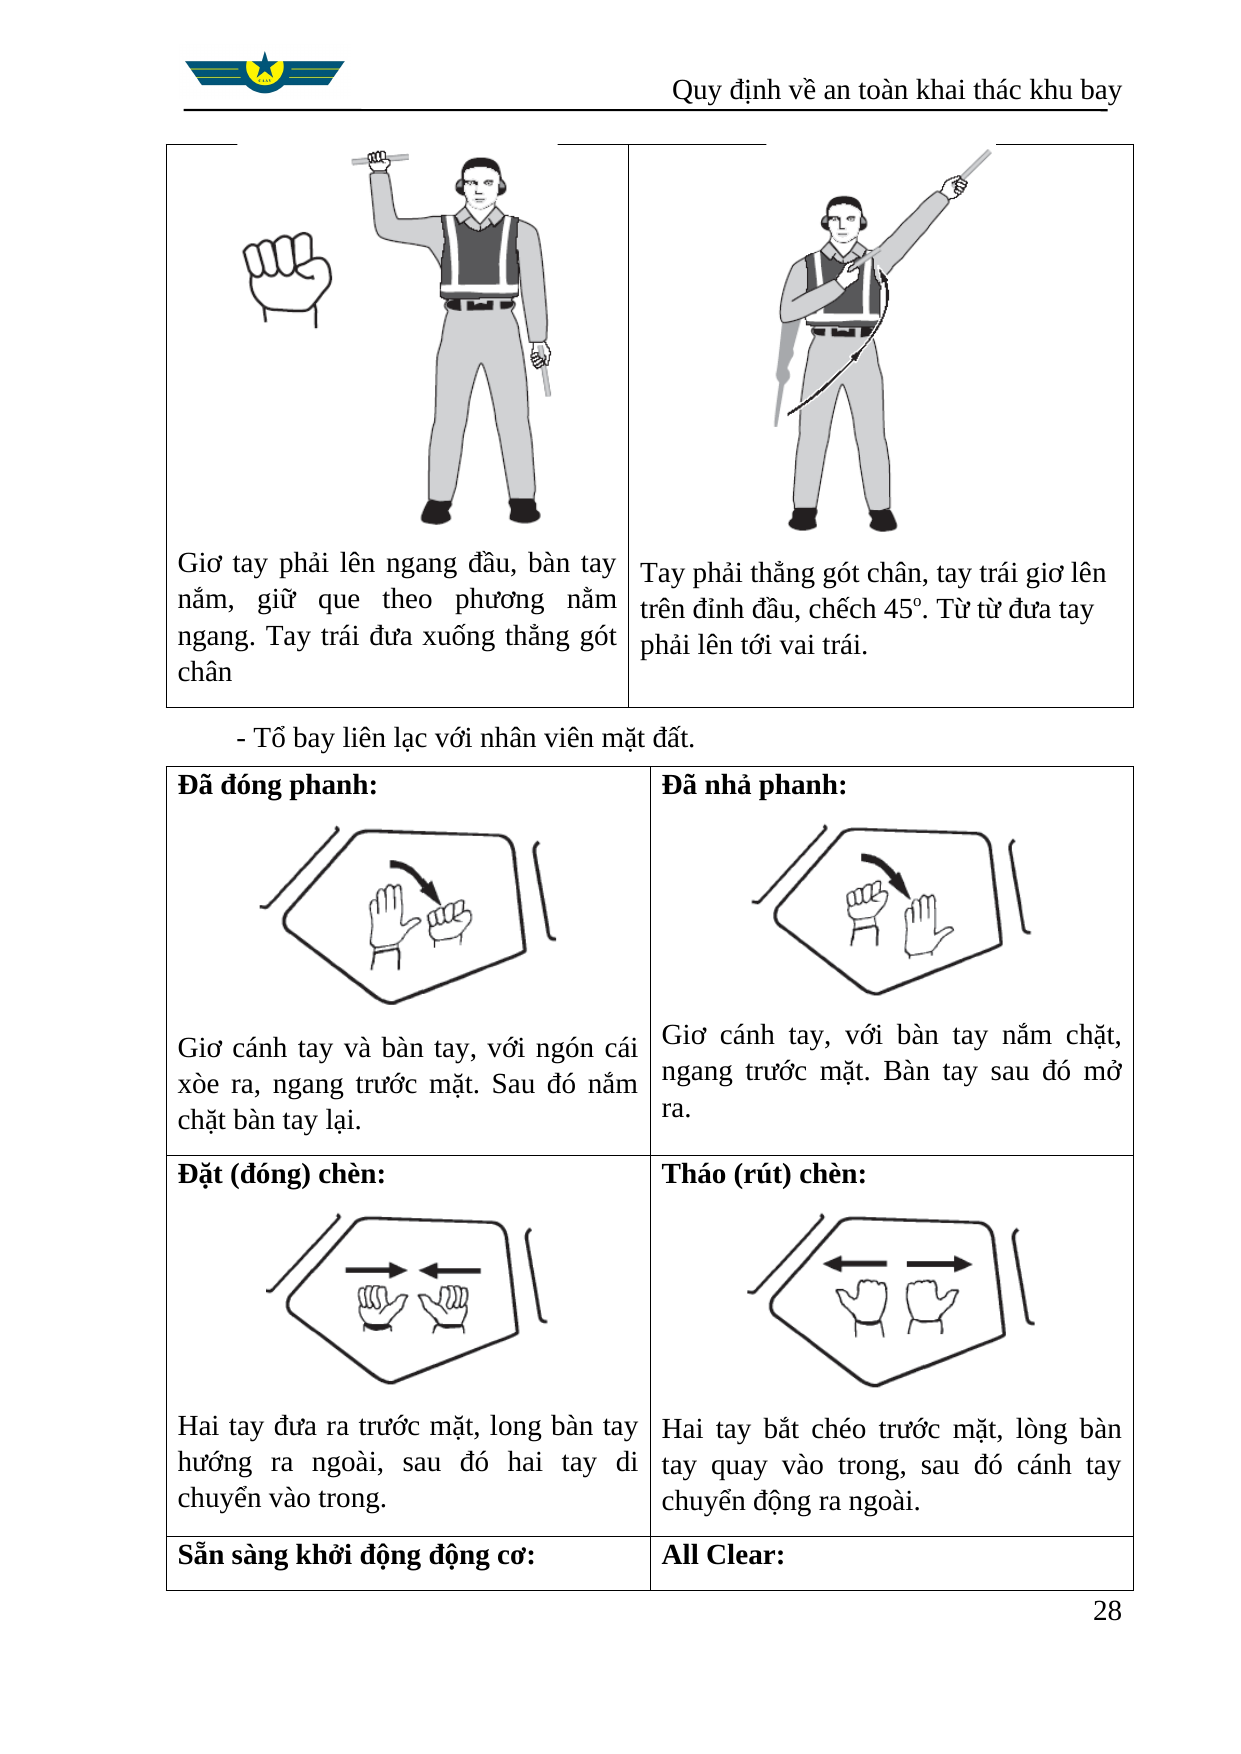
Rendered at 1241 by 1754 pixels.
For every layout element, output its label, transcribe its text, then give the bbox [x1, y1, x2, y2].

picture [179, 44, 351, 99]
picture [766, 144, 996, 536]
picture [750, 820, 1034, 999]
picture [266, 1208, 551, 1389]
picture [747, 1208, 1037, 1392]
picture [255, 820, 561, 1011]
table_cell Đặt (đóng) chèn: Hai tay đưa ra trước mặt, long bàn tay hướng ra ngoài, sau đó hai tay di chuyển vào trong. [167, 1156, 650, 1536]
text - Tổ bay liên lạc với nhân viên mặt đất. [177, 720, 1122, 754]
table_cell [167, 1537, 650, 1590]
table_cell Đóng/Mở các thang trước/sau Tay phải thẳng gót chân, tay trái giơ lên trên đỉnh đầu, chếch 45o. Từ từ đưa tay phải lên tới vai trái. [629, 145, 1133, 707]
picture [237, 144, 558, 526]
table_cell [651, 1537, 1133, 1590]
table_cell Không chạm vào điều khiển Giơ tay phải lên ngang đầu, bàn tay nắm, giữ que theo phương nằm ngang. trái đưa xuống thẳng gót chân [167, 145, 628, 707]
table_header Đã đóng phanh: Giơ cánh tay và bàn tay, với ngón cái xòe ra, ngang trước mặt. Sau đó nắm chặt bàn tay lại. [167, 767, 650, 1155]
table_cell Tháo (rút) chèn: Hai tay bắt chéo trước mặt, lòng bàn tay quay vào trong, sau đó cánh tay chuyển động ra ngoài. [651, 1156, 1133, 1536]
table_header Đã nhả phanh: Giơ cánh tay, với bàn tay nắm chặt, ngang trước mặt. Bàn tay sau đó mở ra. [651, 767, 1133, 1155]
